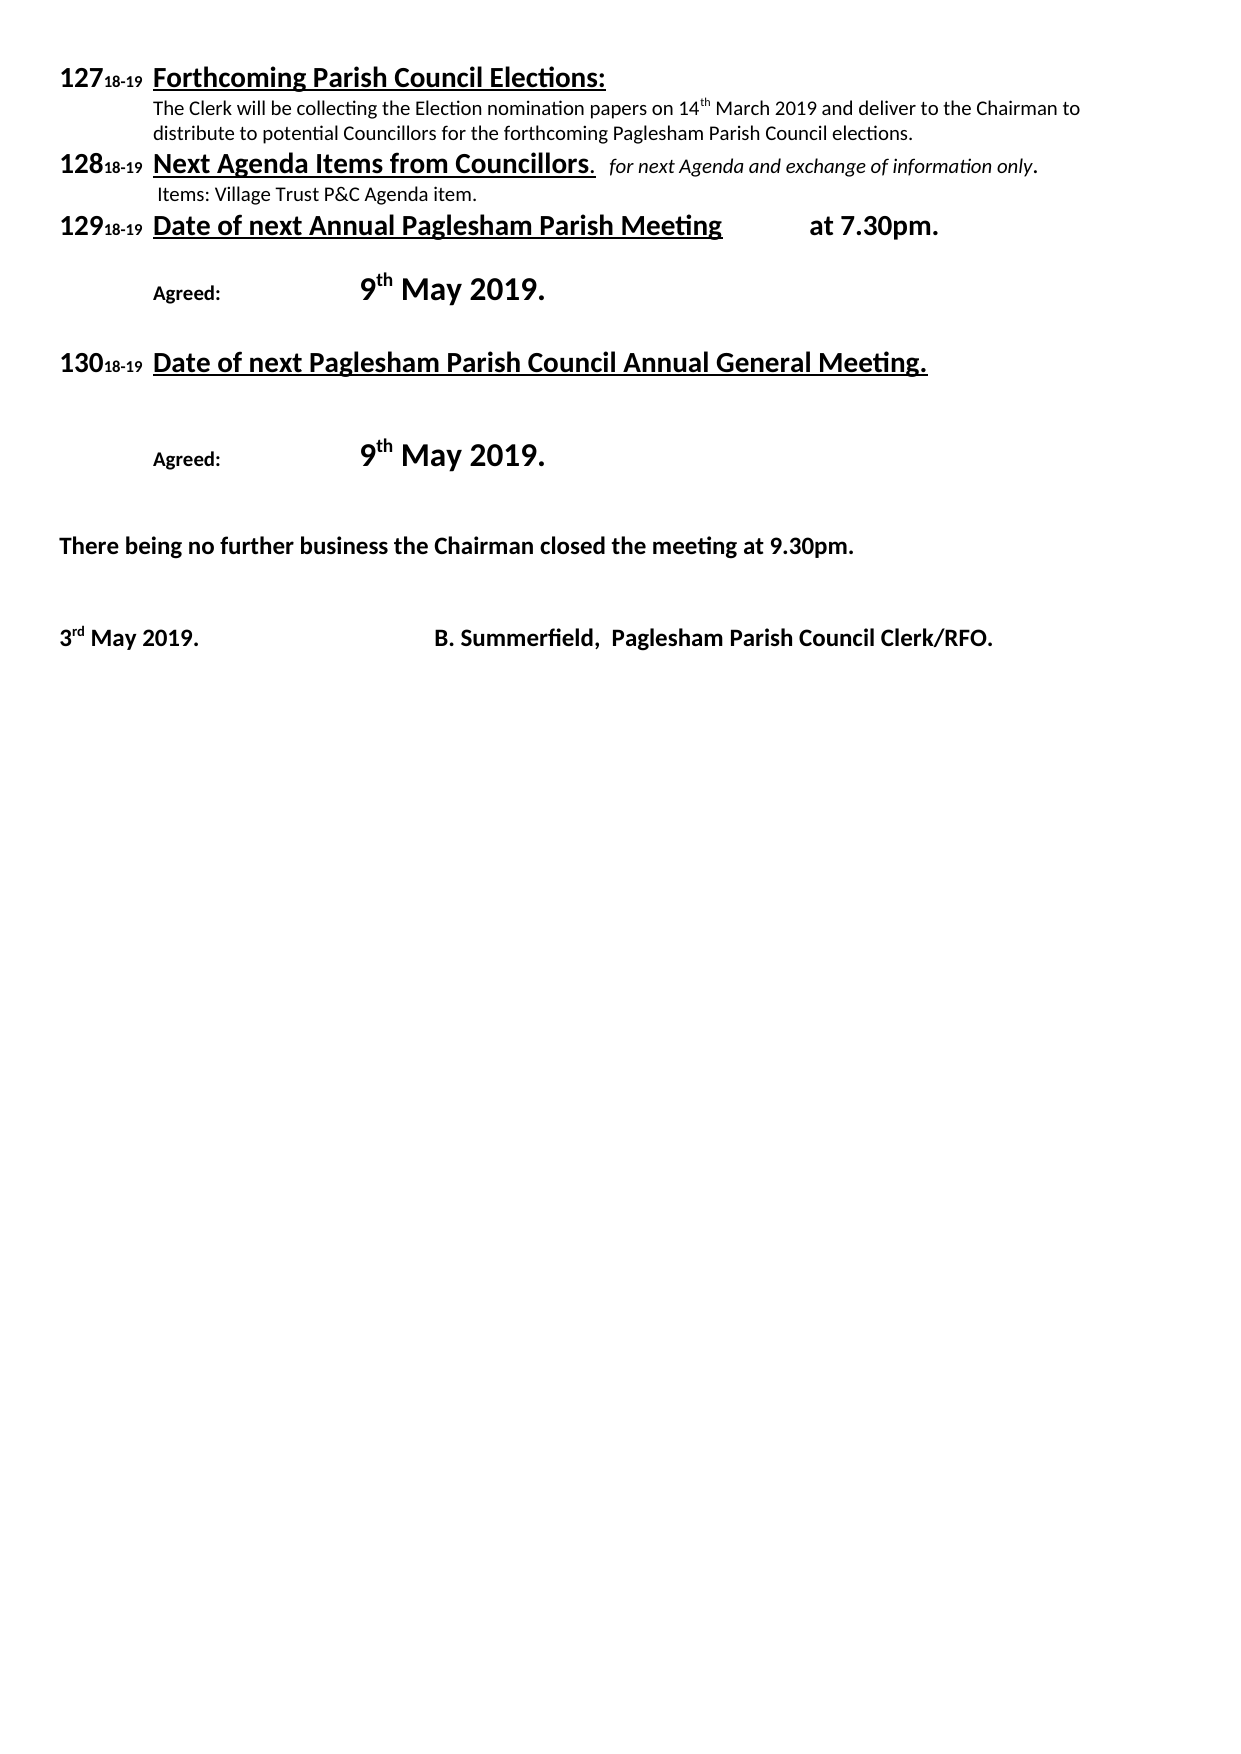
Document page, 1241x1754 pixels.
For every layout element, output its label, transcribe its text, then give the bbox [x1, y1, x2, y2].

text 12718-19 Forthcoming Parish Council Elections: [59, 59, 1181, 95]
text Agreed: 9th May 2019. [59, 434, 1181, 474]
text 13018-19 Date of next Paglesham Parish Council Annual General Meeting. [59, 344, 1181, 379]
text distribute to potential Councillors for the forthcoming Paglesham Parish Council elections. [153, 120, 1181, 146]
text The Clerk will be collecting the Election nomination papers on 14th March 2019 and deliver to the Chairman to [153, 95, 1181, 120]
text 3rd May 2019. B. Summerfield, Paglesham Parish Council Clerk/RFO. [59, 622, 1181, 652]
text 12818-19 Next Agenda Items from Councillors. for next Agenda and exchange of information only. [59, 146, 1181, 181]
text There being no further business the Chairman closed the meeting at 9.30pm. [59, 530, 1181, 561]
text Items: Village Trust P&C Agenda item. [59, 181, 1181, 207]
text 12918-19 Date of next Annual Paglesham Parish Meeting at 7.30pm. [59, 207, 1181, 242]
text Agreed: 9th May 2019. [59, 268, 1181, 308]
